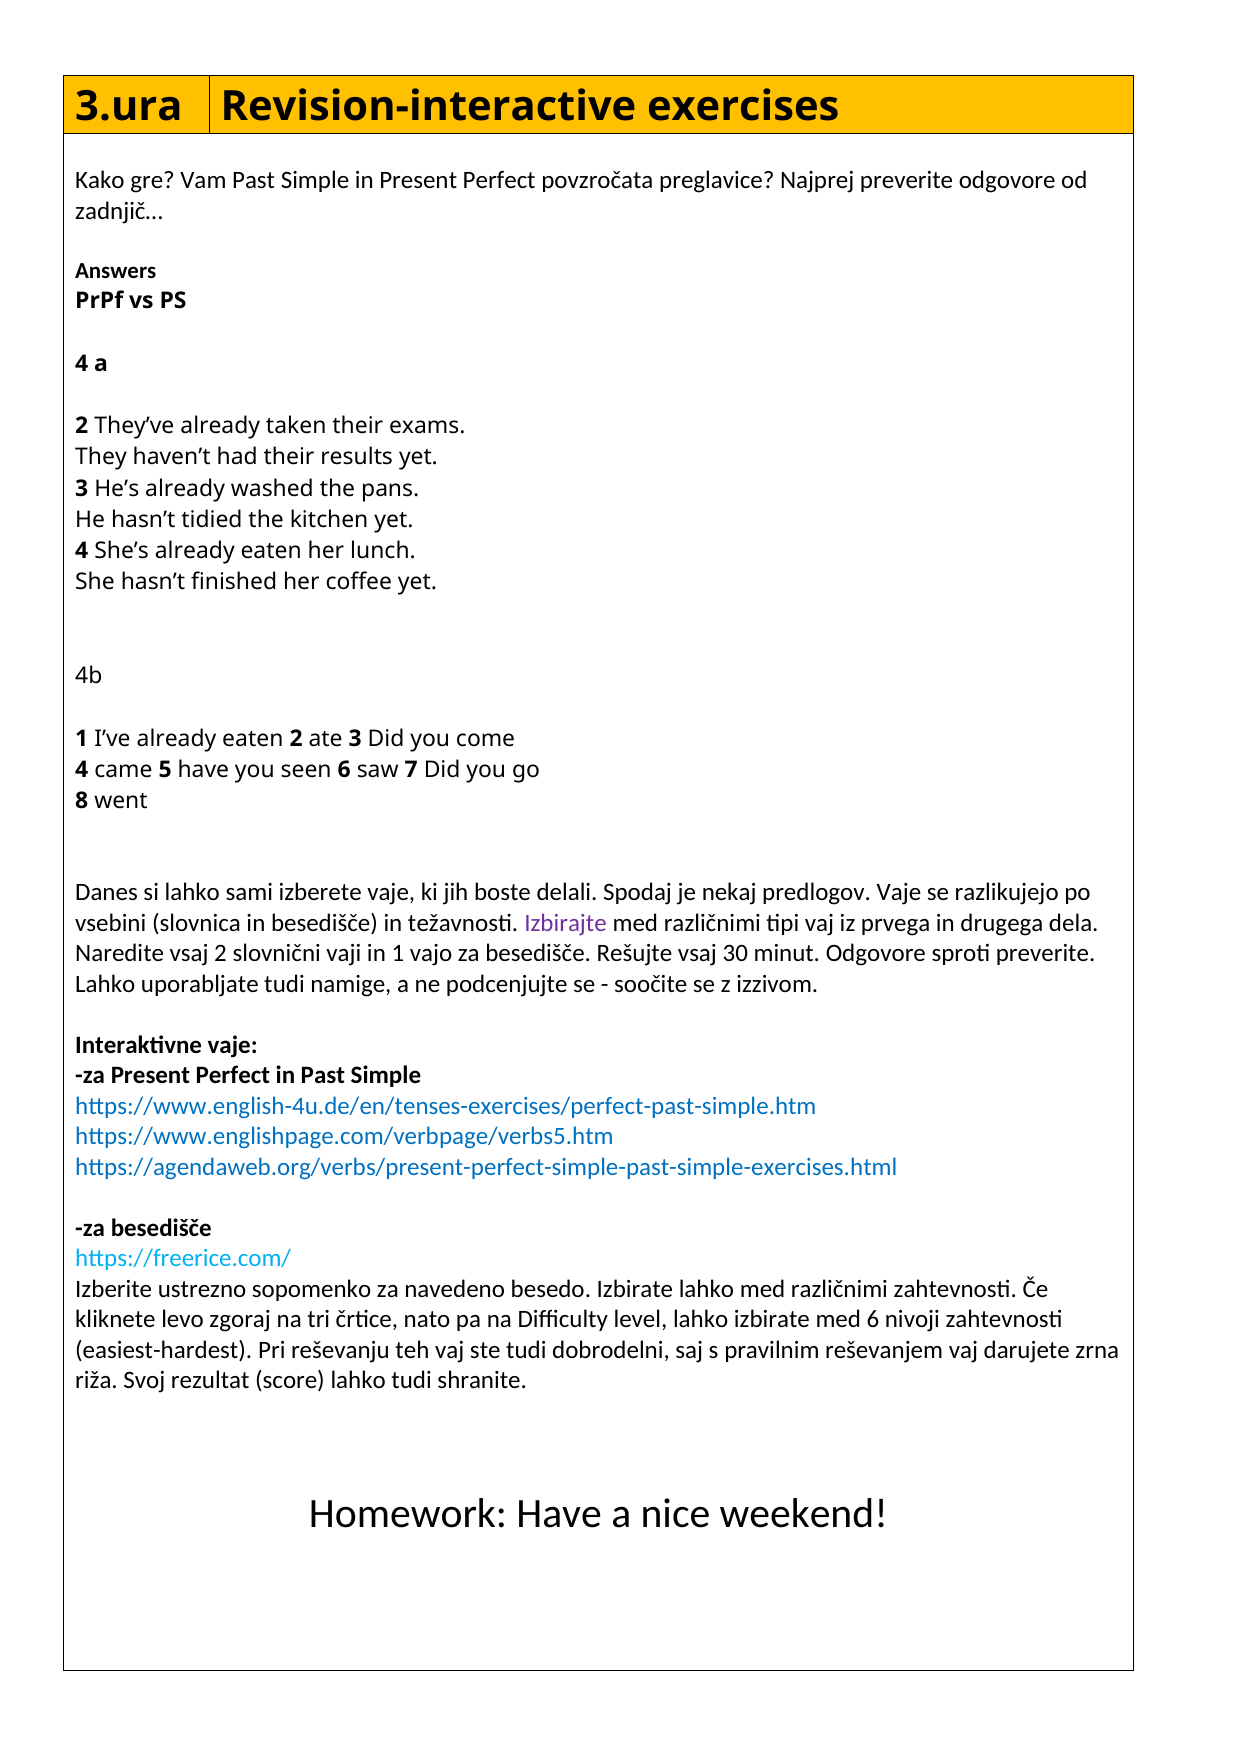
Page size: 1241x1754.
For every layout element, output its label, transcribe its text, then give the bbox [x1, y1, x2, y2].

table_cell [64, 134, 1133, 1670]
table_header Revision-interactive exercises [210, 76, 1133, 133]
table_header 3.ura [64, 76, 209, 133]
